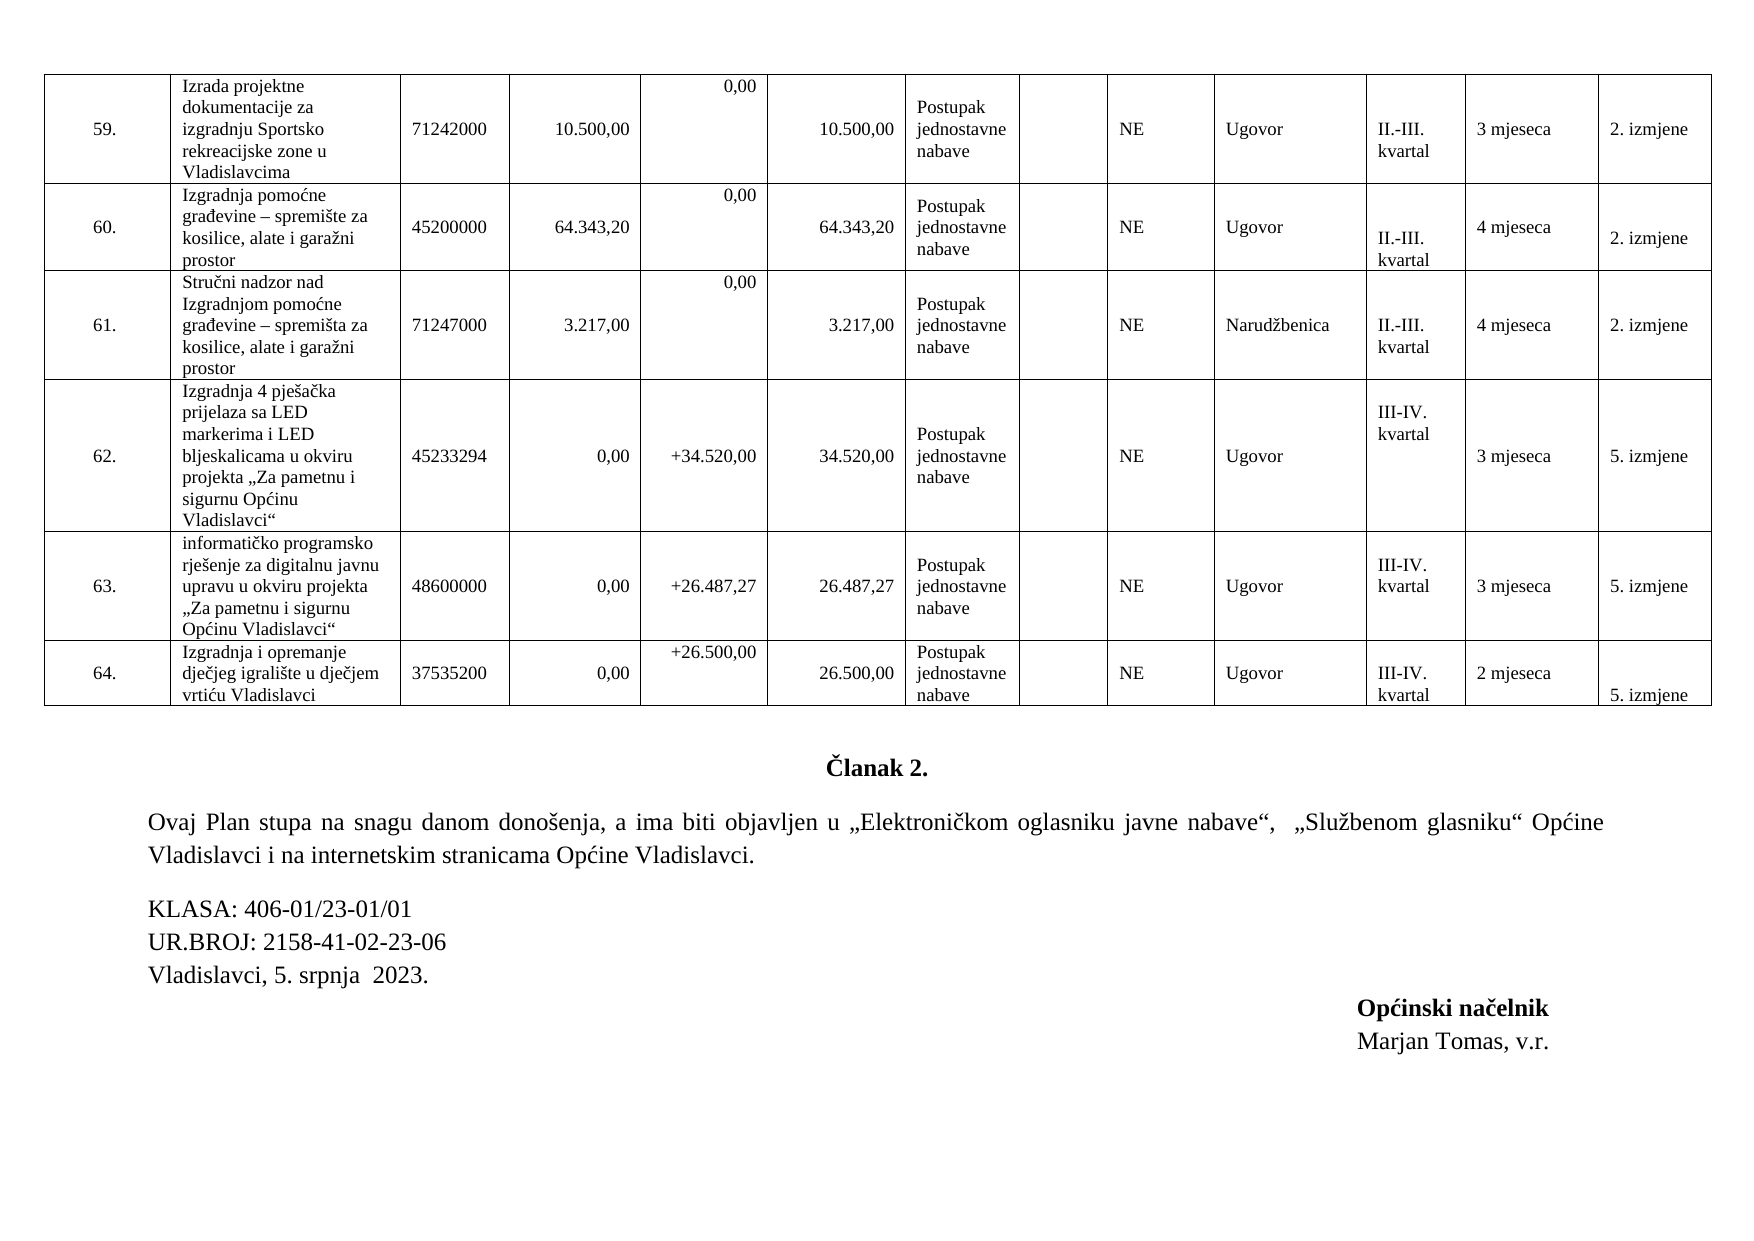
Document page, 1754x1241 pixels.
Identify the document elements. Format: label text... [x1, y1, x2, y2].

table_cell NE [1108, 532, 1214, 640]
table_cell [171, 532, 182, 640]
table_cell [45, 75, 170, 183]
table_cell 3.217,00 [768, 271, 905, 379]
table_cell 64.343,20 [768, 184, 905, 270]
text Vladislavci, 5. srpnja 2023. [148, 960, 1606, 989]
table_cell [45, 380, 170, 531]
table_cell 0,00 [641, 271, 767, 379]
table_cell [1020, 380, 1107, 531]
table_cell Ugovor [1215, 184, 1366, 270]
table_cell [1020, 184, 1107, 270]
table_cell 2. izmjene [1599, 271, 1711, 379]
table_cell [45, 641, 170, 705]
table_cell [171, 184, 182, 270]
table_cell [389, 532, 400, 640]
table_cell 37535200 [401, 641, 509, 705]
table_cell Ugovor [1215, 641, 1366, 705]
table_cell 0,00 [510, 641, 640, 705]
text Ovaj Plan stupa na snagu danom donošenja, a ima biti objavljen u „Elektroničkom oglasniku javne nabave“, „Službenom glasniku“ Općine Vladislavci i na internetskim stranicama Općine Vladislavci. [148, 807, 1606, 869]
table_cell [45, 184, 170, 270]
table_cell 71242000 [401, 75, 509, 183]
table_cell 45200000 [401, 184, 509, 270]
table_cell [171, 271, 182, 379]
table_cell +34.520,00 [641, 380, 767, 531]
table_cell 26.487,27 [768, 532, 905, 640]
table_cell Postupak jednostavne nabave [906, 184, 1019, 270]
table_cell 0,00 [510, 380, 640, 531]
text Članak 2. [148, 753, 1606, 782]
table_cell 5. izmjene [1599, 380, 1711, 531]
text UR.BROJ: 2158-41-02-23-06 [148, 927, 1606, 956]
table_cell 10.500,00 [510, 75, 640, 183]
table_cell 10.500,00 [768, 75, 905, 183]
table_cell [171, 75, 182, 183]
table_cell NE [1108, 380, 1214, 531]
table_cell 34.520,00 [768, 380, 905, 531]
table_cell Postupak jednostavne nabave [906, 380, 1019, 531]
table_cell +26.487,27 [641, 532, 767, 640]
table_cell [1020, 532, 1107, 640]
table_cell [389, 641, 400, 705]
table_cell 0,00 [641, 184, 767, 270]
table_cell 45233294 [401, 380, 509, 531]
table_cell NE [1108, 641, 1214, 705]
table_cell 64.343,20 [510, 184, 640, 270]
table_cell NE [1108, 184, 1214, 270]
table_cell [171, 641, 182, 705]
table_cell Narudžbenica [1215, 271, 1366, 379]
text Općinski načelnik [1299, 993, 1606, 1022]
table_cell NE [1108, 75, 1214, 183]
table_cell 4 mjeseca [1466, 271, 1598, 379]
table_cell III-IV. kvartal [1367, 532, 1465, 640]
table_cell Ugovor [1215, 75, 1366, 183]
text Marjan Tomas, v.r. [1299, 1026, 1606, 1055]
table_cell 3 mjeseca [1466, 75, 1598, 183]
text KLASA: 406-01/23-01/01 [148, 894, 1606, 923]
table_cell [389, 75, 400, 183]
table_cell [1020, 75, 1107, 183]
table_cell 3 mjeseca [1466, 532, 1598, 640]
table_cell 71247000 [401, 271, 509, 379]
table_cell 26.500,00 [768, 641, 905, 705]
table_cell [1020, 641, 1107, 705]
table_cell 0,00 [510, 532, 640, 640]
table_cell II.-III. kvartal [1367, 271, 1465, 379]
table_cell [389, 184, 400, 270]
table_cell Ugovor [1215, 532, 1366, 640]
table_cell 2. izmjene [1599, 184, 1711, 270]
table_cell Postupak jednostavne nabave [906, 271, 1019, 379]
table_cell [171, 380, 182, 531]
table_cell 3 mjeseca [1466, 380, 1598, 531]
table_cell 2 mjeseca [1466, 641, 1598, 705]
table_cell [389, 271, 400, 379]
table_cell [1020, 271, 1107, 379]
table_cell 4 mjeseca [1466, 184, 1598, 270]
table_cell +26.500,00 [641, 641, 767, 705]
table_cell 5. izmjene [1599, 532, 1711, 640]
table_cell Postupak jednostavne nabave [906, 75, 1019, 183]
table_cell 0,00 [641, 75, 767, 183]
table_cell 48600000 [401, 532, 509, 640]
table_cell NE [1108, 271, 1214, 379]
table_cell [45, 532, 170, 640]
table_cell 2. izmjene [1599, 75, 1711, 183]
table_cell Ugovor [1215, 380, 1366, 531]
table_cell 3.217,00 [510, 271, 640, 379]
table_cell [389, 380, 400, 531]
table_cell II.-III. kvartal [1367, 75, 1465, 183]
table_cell III-IV. kvartal [1367, 380, 1465, 531]
table_cell Postupak jednostavne nabave [906, 532, 1019, 640]
table_cell [45, 271, 170, 379]
